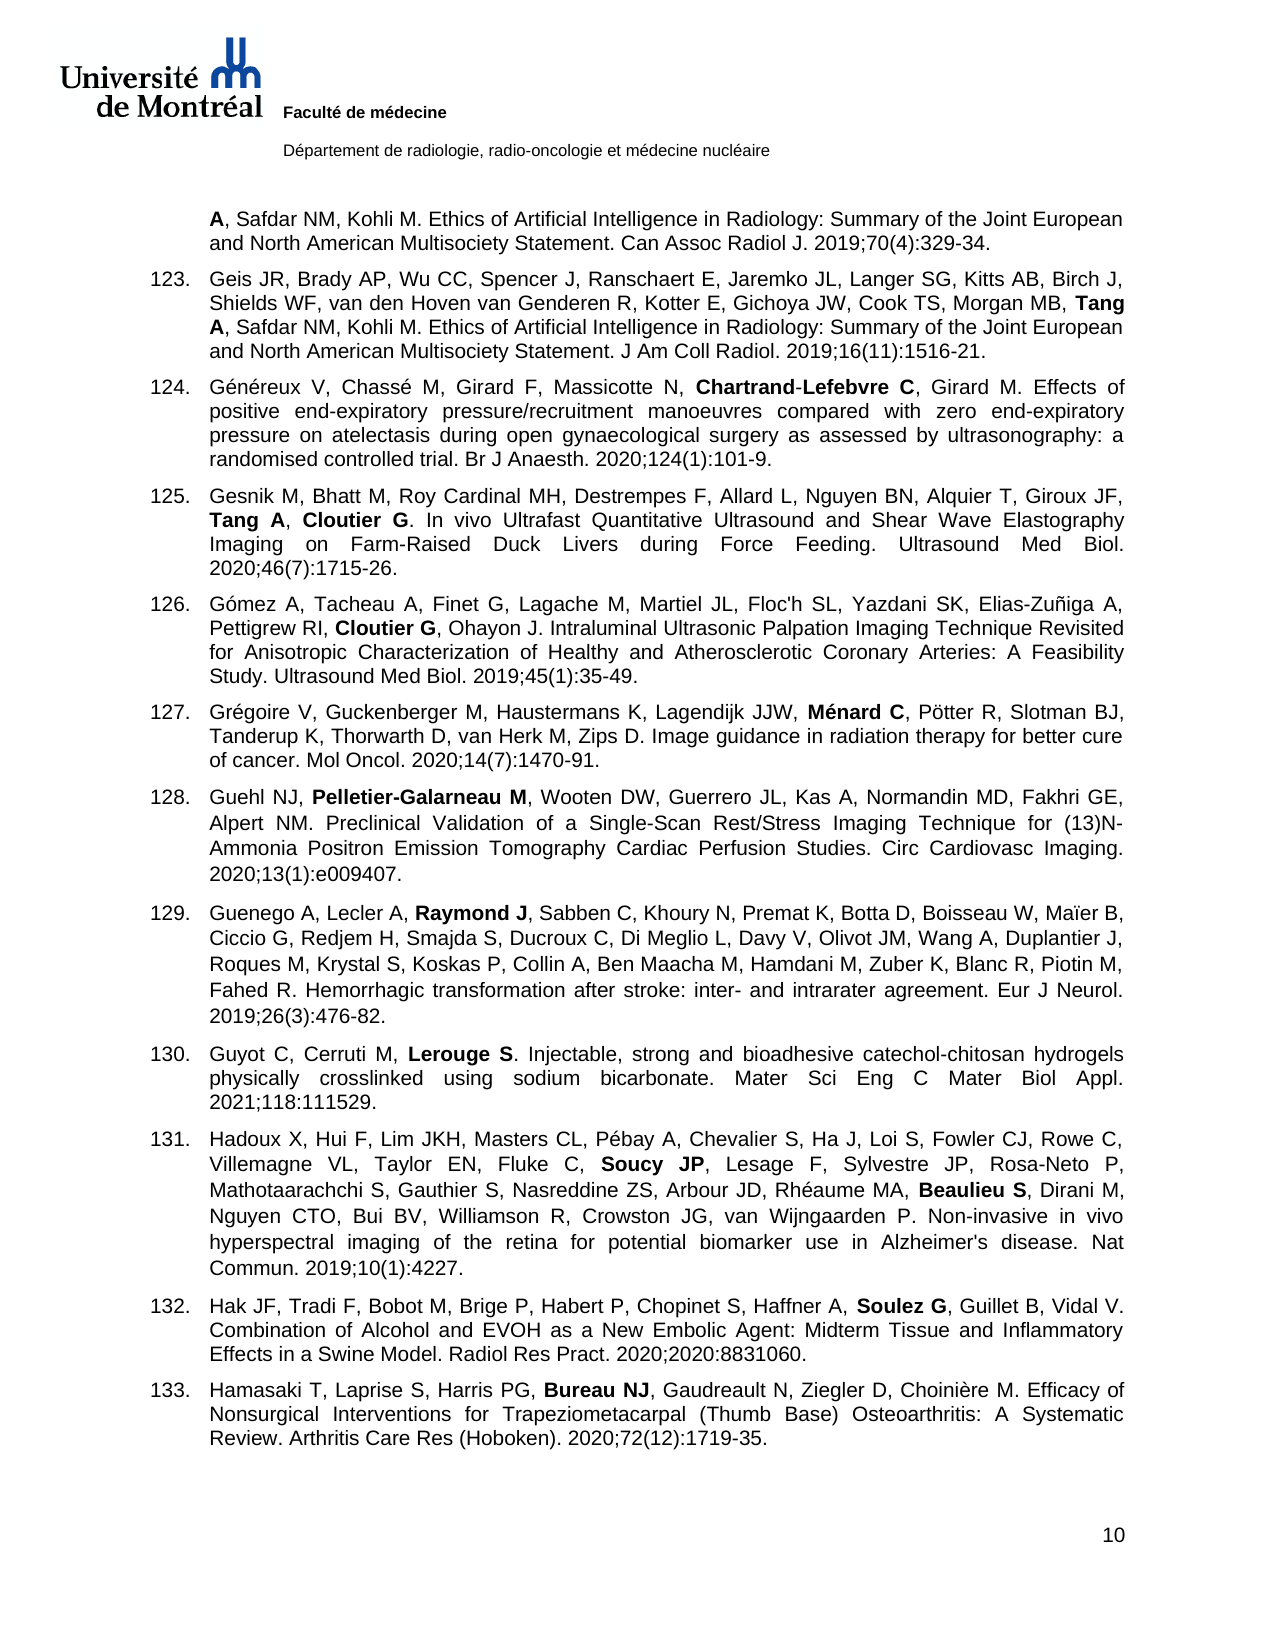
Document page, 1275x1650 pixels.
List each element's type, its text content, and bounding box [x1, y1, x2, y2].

list Hadoux X, Hui F, Lim JKH, Masters CL, Pébay A, Chevalier S, Ha J, Loi S, Fowler CJ, Rowe C, Villemagne VL, Taylor EN, Fluke C, Soucy JP, Lesage F, Sylvestre JP, Rosa-Neto P, Mathotaarachchi S, Gauthier S, Nasreddine ZS, Arbour JD, Rhéaume MA, Beaulieu S, Dirani M, Nguyen CTO, Bui BV, Williamson R, Crowston JG, van Wijngaarden P. Non-invasive in vivo hyperspectral imaging of the retina for potential biomarker use in Alzheimer's disease. Nat Commun. 2019;10(1):4227. [150, 1126, 1125, 1279]
list Guyot C, Cerruti M, Lerouge S. Injectable, strong and bioadhesive catechol-chitosan hydrogels physically crosslinked using sodium bicarbonate. Mater Sci Eng C Mater Biol Appl. 2021;118:111529. [150, 1042, 1125, 1114]
list Gesnik M, Bhatt M, Roy Cardinal MH, Destrempes F, Allard L, Nguyen BN, Alquier T, Giroux JF, Tang A, Cloutier G. In vivo Ultrafast Quantitative Ultrasound and Shear Wave Elastography Imaging on Farm-Raised Duck Livers during Force Feeding. Ultrasound Med Biol. 2020;46(7):1715-26. [150, 483, 1125, 579]
list Grégoire V, Guckenberger M, Haustermans K, Lagendijk JJW, Ménard C, Pötter R, Slotman BJ, Tanderup K, Thorwarth D, van Herk M, Zips D. Image guidance in radiation therapy for better cure of cancer. Mol Oncol. 2020;14(7):1470-91. [150, 700, 1125, 772]
list Gómez A, Tacheau A, Finet G, Lagache M, Martiel JL, Floc'h SL, Yazdani SK, Elias-Zuñiga A, Pettigrew RI, Cloutier G, Ohayon J. Intraluminal Ultrasonic Palpation Imaging Technique Revisited for Anisotropic Characterization of Healthy and Atherosclerotic Coronary Arteries: A Feasibility Study. Ultrasound Med Biol. 2019;45(1):35-49. [150, 592, 1125, 688]
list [150, 206, 1125, 254]
list Hamasaki T, Laprise S, Harris PG, Bureau NJ, Gaudreault N, Ziegler D, Choinière M. Efficacy of Nonsurgical Interventions for Trapeziometacarpal (Thumb Base) Osteoarthritis: A Systematic Review. Arthritis Care Res (Hoboken). 2020;72(12):1719-35. [150, 1378, 1125, 1450]
list Geis JR, Brady AP, Wu CC, Spencer J, Ranschaert E, Jaremko JL, Langer SG, Kitts AB, Birch J, Shields WF, van den Hoven van Genderen R, Kotter E, Gichoya JW, Cook TS, Morgan MB, Tang A, Safdar NM, Kohli M. Ethics of Artificial Intelligence in Radiology: Summary of the Joint European and North American Multisociety Statement. J Am Coll Radiol. 2019;16(11):1516-21. [150, 267, 1125, 363]
picture [51, 23, 266, 128]
list Généreux V, Chassé M, Girard F, Massicotte N, Chartrand-Lefebvre C, Girard M. Effects of positive end-expiratory pressure/recruitment manoeuvres compared with zero end-expiratory pressure on atelectasis during open gynaecological surgery as assessed by ultrasonography: a randomised controlled trial. Br J Anaesth. 2020;124(1):101-9. [150, 375, 1125, 471]
list Guehl NJ, Pelletier-Galarneau M, Wooten DW, Guerrero JL, Kas A, Normandin MD, Fakhri GE, Alpert NM. Preclinical Validation of a Single-Scan Rest/Stress Imaging Technique for (13)N-Ammonia Positron Emission Tomography Cardiac Perfusion Studies. Circ Cardiovasc Imaging. 2020;13(1):e009407. [150, 784, 1125, 886]
list Hak JF, Tradi F, Bobot M, Brige P, Habert P, Chopinet S, Haffner A, Soulez G, Guillet B, Vidal V. Combination of Alcohol and EVOH as a New Embolic Agent: Midterm Tissue and Inflammatory Effects in a Swine Model. Radiol Res Pract. 2020;2020:8831060. [150, 1294, 1125, 1366]
list Guenego A, Lecler A, Raymond J, Sabben C, Khoury N, Premat K, Botta D, Boisseau W, Maïer B, Ciccio G, Redjem H, Smajda S, Ducroux C, Di Meglio L, Davy V, Olivot JM, Wang A, Duplantier J, Roques M, Krystal S, Koskas P, Collin A, Ben Maacha M, Hamdani M, Zuber K, Blanc R, Piotin M, Fahed R. Hemorrhagic transformation after stroke: inter- and intrarater agreement. Eur J Neurol. 2019;26(3):476-82. [150, 900, 1125, 1028]
